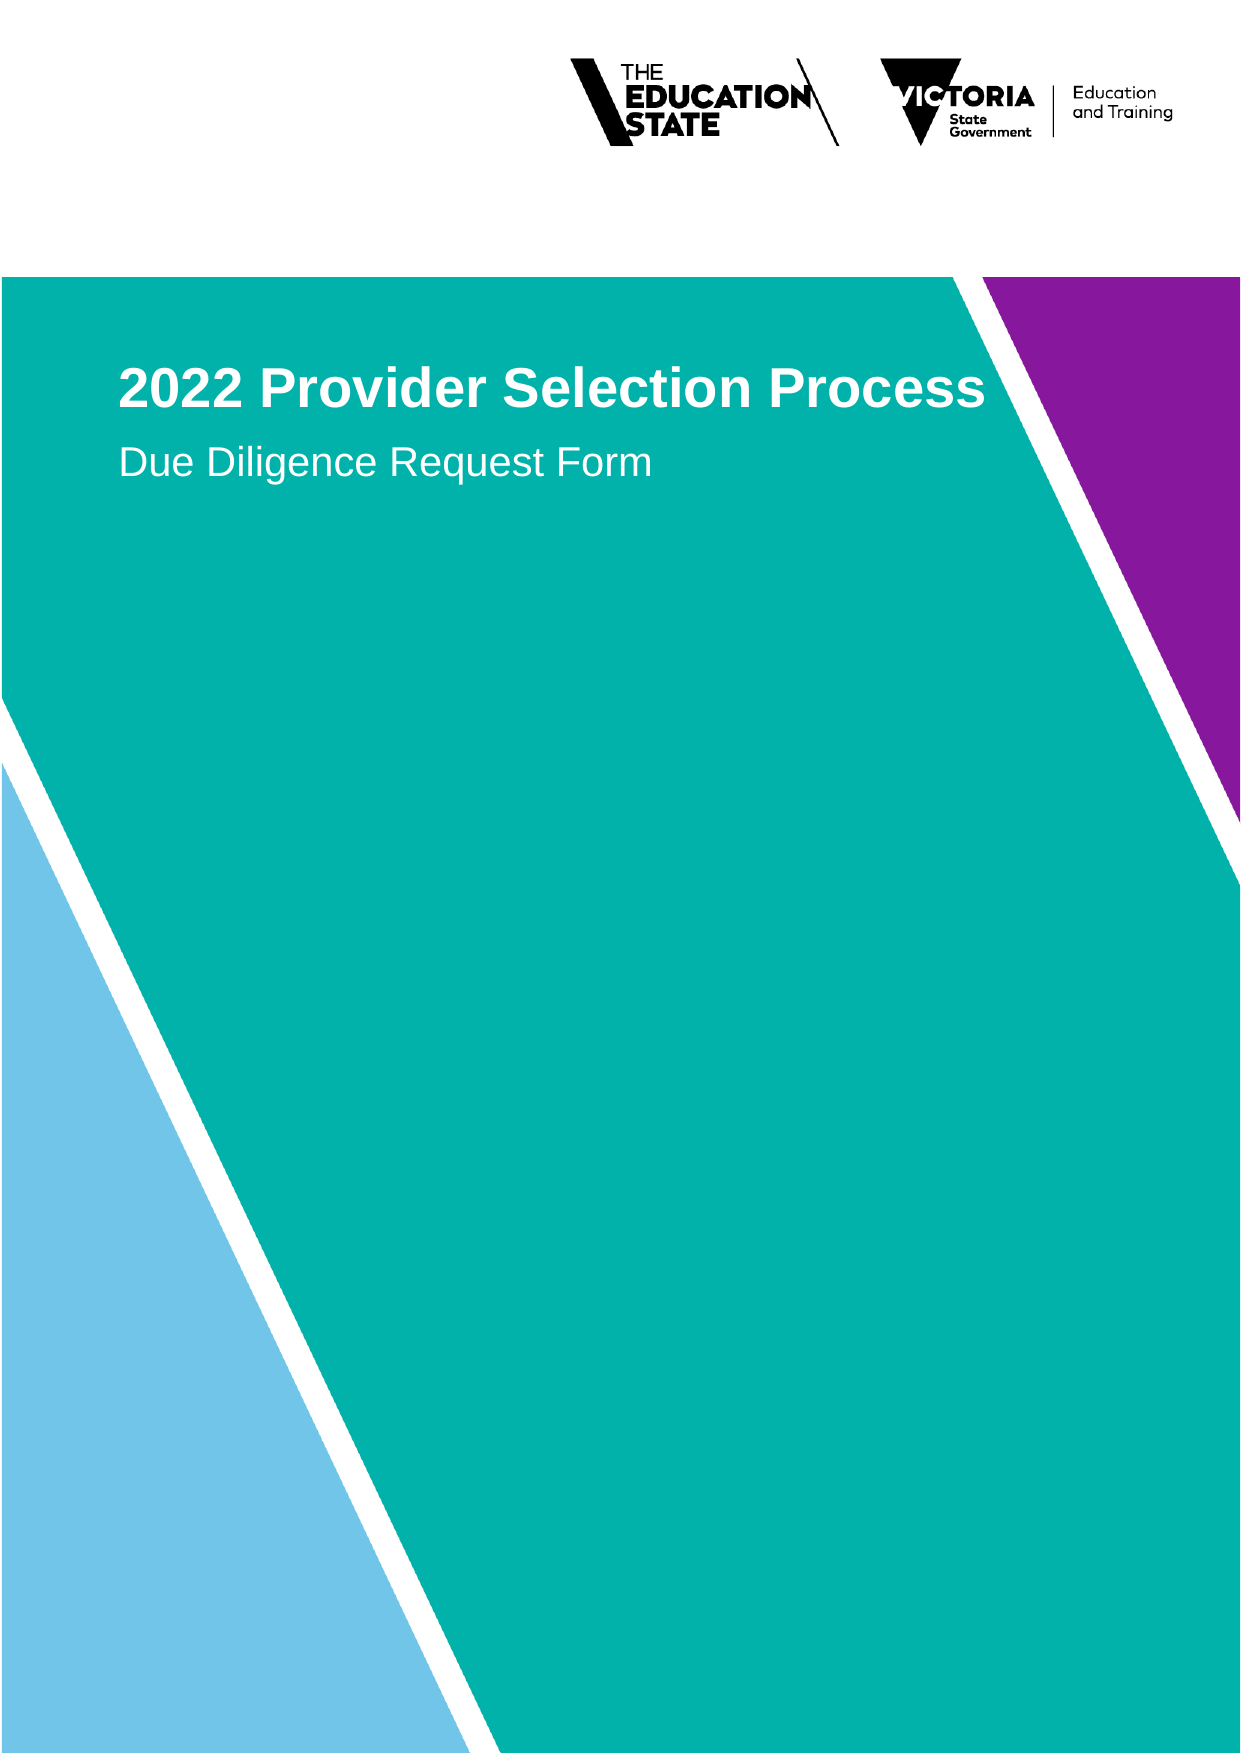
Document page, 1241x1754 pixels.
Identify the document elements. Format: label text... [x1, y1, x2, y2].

title 2022 Provider Selection Process [118, 354, 1034, 419]
picture [1, 0, 1241, 1753]
subtitle Due Diligence Request Form [118, 438, 1034, 486]
